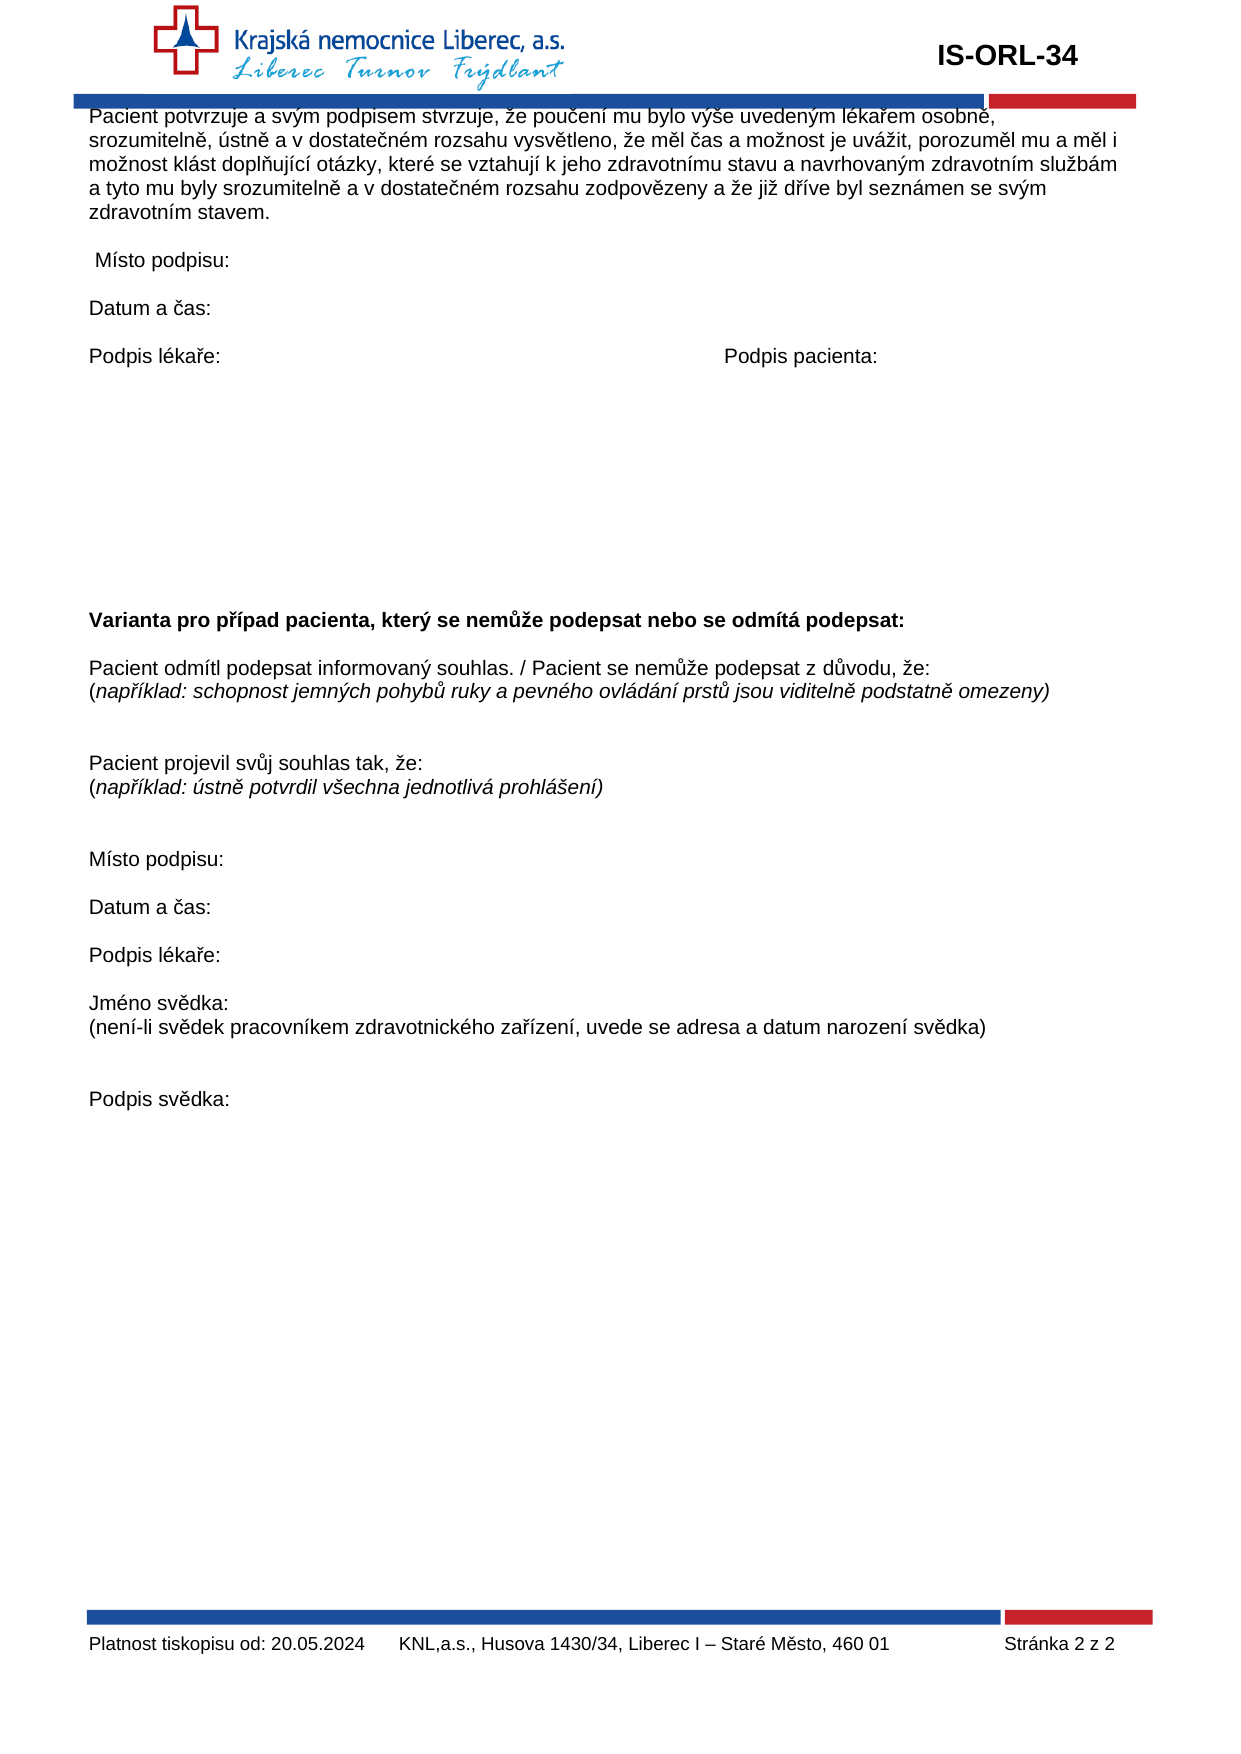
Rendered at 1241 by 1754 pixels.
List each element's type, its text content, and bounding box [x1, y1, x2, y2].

text Podpis svědka: [89, 1087, 1125, 1111]
text Datum a čas: [89, 895, 1125, 919]
picture [145, 0, 571, 94]
text Jméno svědka: [89, 991, 1125, 1015]
text Datum a čas: [89, 296, 1125, 320]
text Varianta pro případ pacienta, který se nemůže podepsat nebo se odmítá podepsat: [89, 607, 1125, 631]
text (například: schopnost jemných pohybů ruky a pevného ovládání prstů jsou viditelně podstatně omezeny) [89, 679, 1125, 703]
text Podpis lékaře: Podpis pacienta: [89, 344, 1125, 368]
text (není-li svědek pracovníkem zdravotnického zařízení, uvede se adresa a datum narození svědka) [89, 1015, 1125, 1039]
text Pacient projevil svůj souhlas tak, že: [89, 751, 1125, 775]
text Podpis lékaře: [89, 943, 1125, 967]
text Pacient odmítl podepsat informovaný souhlas. / Pacient se nemůže podepsat z důvodu, že: [89, 655, 1125, 679]
text Místo podpisu: [89, 847, 1125, 871]
text (například: ústně potvrdil všechna jednotlivá prohlášení) [89, 775, 1125, 799]
text Pacient potvrzuje a svým podpisem stvrzuje, že poučení mu bylo výše uvedeným lékařem osobně, srozumitelně, ústně a v dostatečném rozsahu vysvětleno, že měl čas a možnost je uvážit, porozuměl mu a měl i možnost klást doplňující otázky, které se vztahují k jeho zdravotnímu stavu a navrhovaným zdravotním službám a tyto mu byly srozumitelně a v dostatečném rozsahu zodpovězeny a že již dříve byl seznámen se svým zdravotním stavem. [89, 104, 1125, 224]
text Místo podpisu: [89, 248, 1125, 272]
